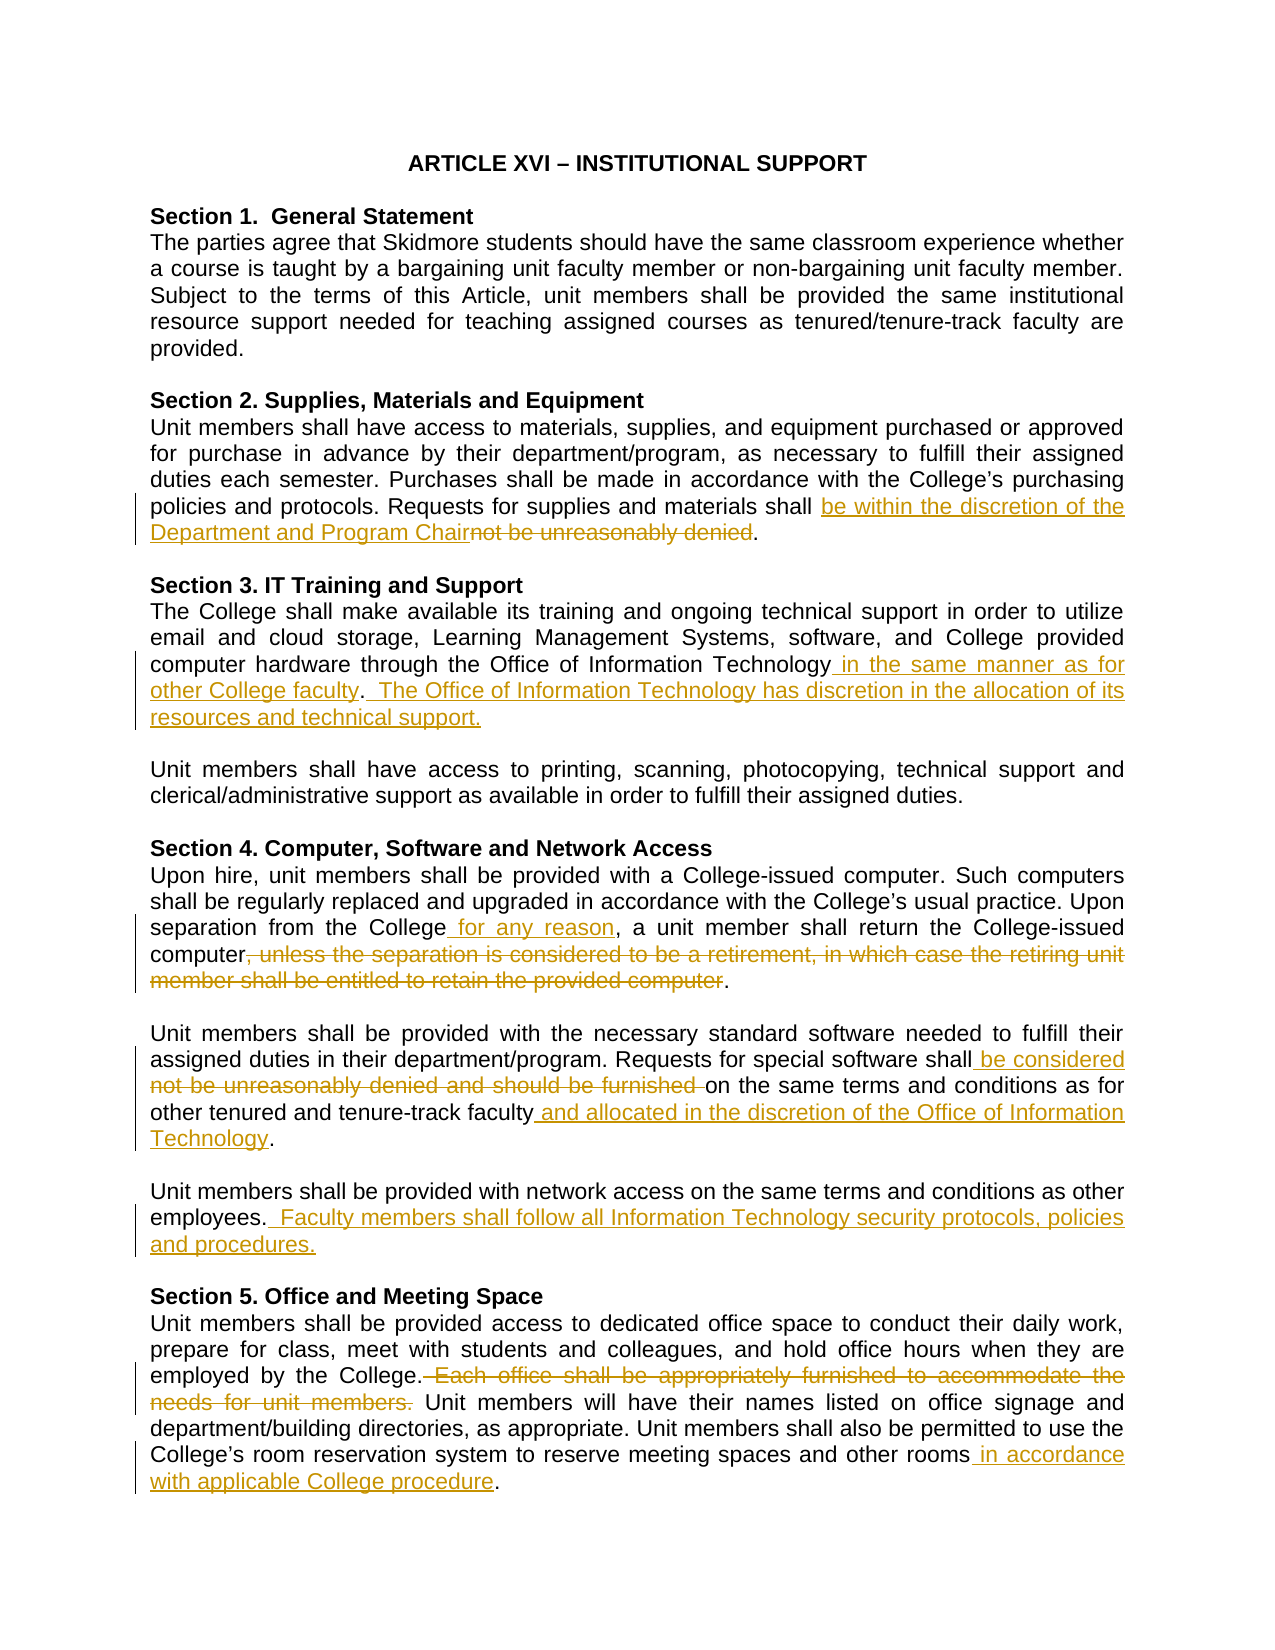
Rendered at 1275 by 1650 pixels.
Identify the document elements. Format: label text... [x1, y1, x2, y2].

text Upon hire, unit members shall be provided with a College-issued computer. Such computers shall be regularly replaced and upgraded in accordance with the College’s usual practice. Upon separation from the College, a unit member shall return the College-issued computer. [150, 862, 1125, 993]
text Section 3. IT Training and Support [150, 572, 1125, 598]
text The parties agree that Skidmore students should have the same classroom experience whether a course is taught by a bargaining unit faculty member or non-bargaining unit faculty member. Subject to the terms of this Article, unit members shall be provided the same institutional resource support needed for teaching assigned courses as tenured/tenure-track faculty are provided. [150, 229, 1125, 361]
text ARTICLE XVI – INSTITUTIONAL SUPPORT [150, 150, 1125, 176]
text Section 2. Supplies, Materials and Equipment [150, 387, 1125, 413]
text Unit members shall have access to printing, scanning, photocopying, technical support and clerical/administrative support as available in order to fulfill their assigned duties. [150, 756, 1125, 809]
text The College shall make available its training and ongoing technical support in order to utilize email and cloud storage, Learning Management Systems, software, and College provided computer hardware through the Office of Information Technology. [150, 598, 1125, 730]
text Unit members shall be provided with the necessary standard software needed to fulfill their assigned duties in their department/program. Requests for special software shallon the same terms and conditions as for other tenured and tenure-track faculty. [150, 1020, 1125, 1151]
text Unit members shall be provided with network access on the same terms and conditions as other employees. [150, 1178, 1125, 1257]
text Section 1. General Statement [150, 203, 1125, 229]
text Section 5. Office and Meeting Space [150, 1283, 1125, 1309]
text Unit members shall have access to materials, supplies, and equipment purchased or approved for purchase in advance by their department/program, as necessary to fulfill their assigned duties each semester. Purchases shall be made in accordance with the College’s purchasing policies and protocols. Requests for supplies and materials shall . [150, 413, 1125, 545]
text Section 4. Computer, Software and Network Access [150, 835, 1125, 862]
text Unit members shall be provided access to dedicated office space to conduct their daily work, prepare for class, meet with students and colleagues, and hold office hours when they are employed by the College. Unit members will have their names listed on office signage and department/building directories, as appropriate. Unit members shall also be permitted to use the College’s room reservation system to reserve meeting spaces and other rooms. [150, 1309, 1125, 1494]
